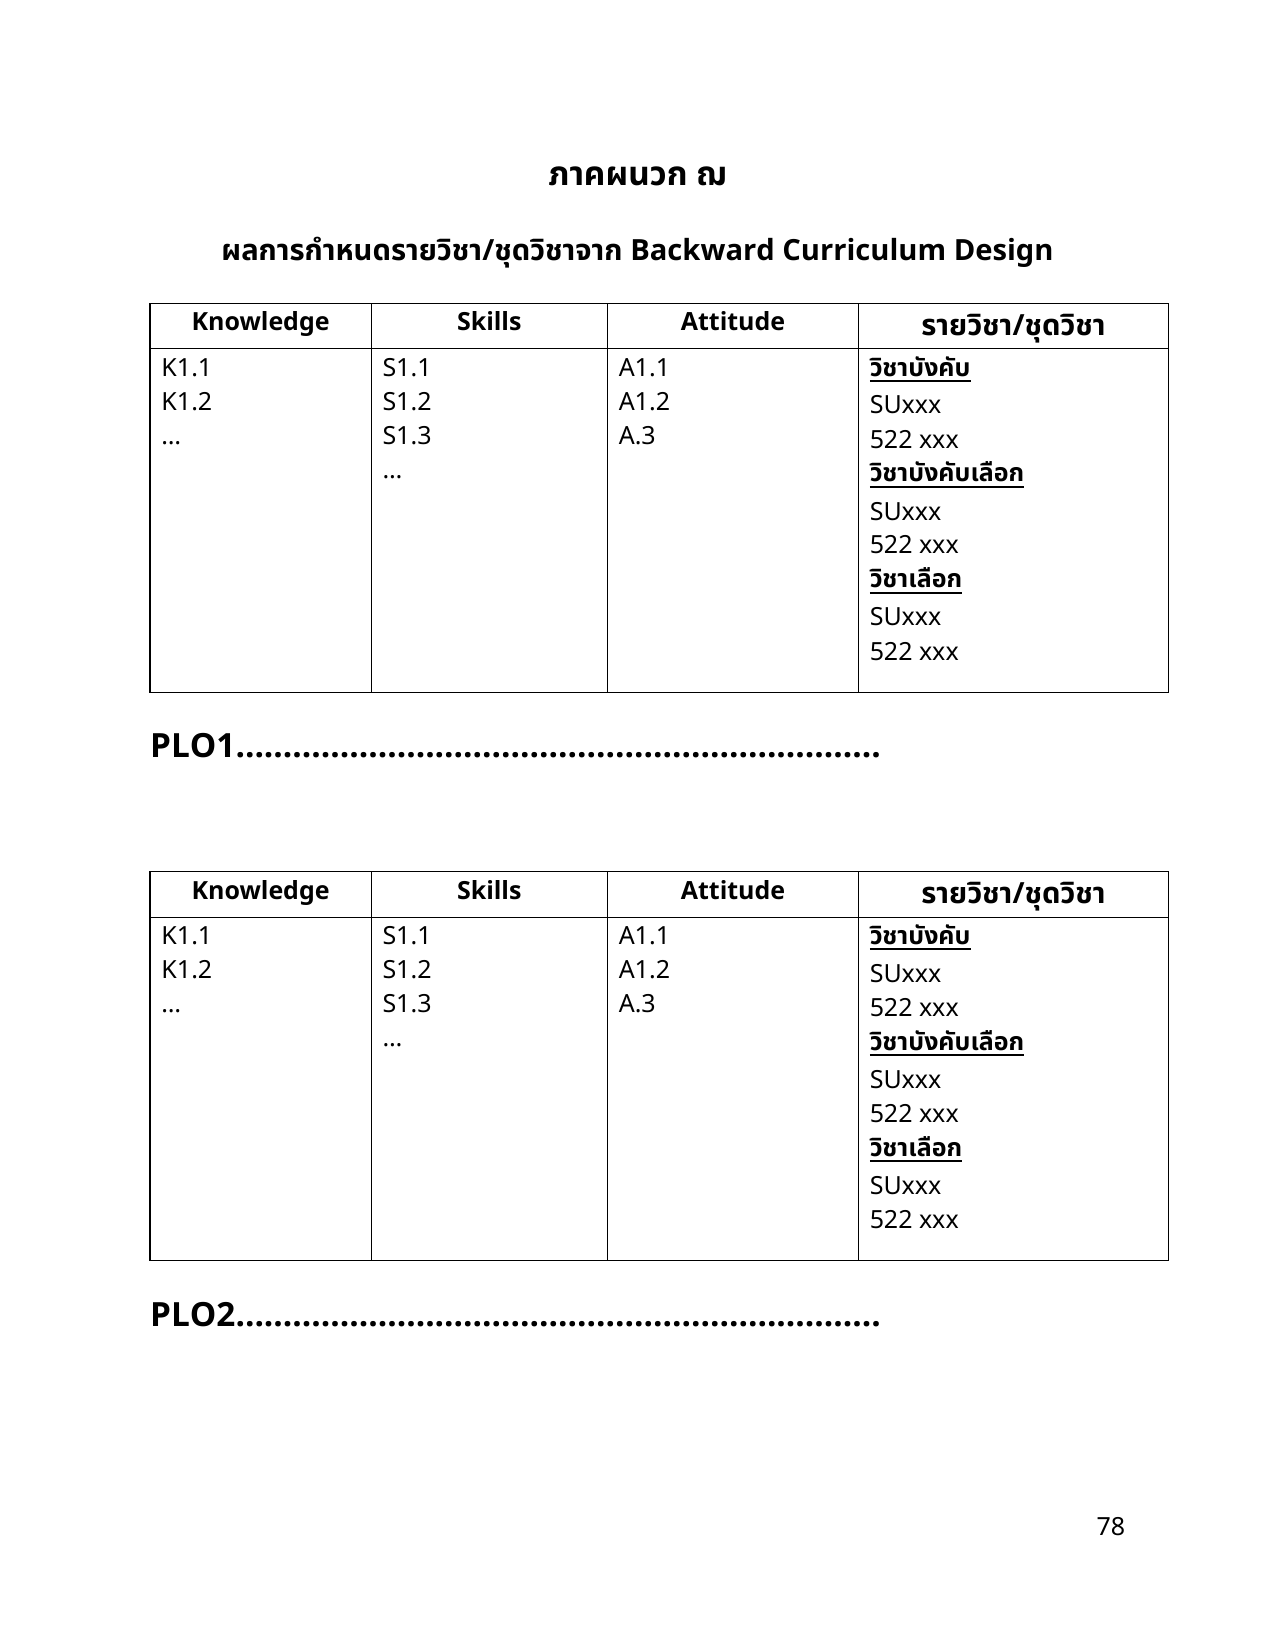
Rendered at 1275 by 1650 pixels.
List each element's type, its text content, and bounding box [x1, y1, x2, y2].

text ภาคผนวก ฌ [150, 150, 1125, 200]
table_cell S1.1 S1.2 S1.3 … [372, 349, 607, 692]
table_header Knowledge [151, 872, 371, 917]
table_cell วิชาบังคับ SUxxx 522 xxx วิชาบังคับเลือก SUxxx 522 xxx วิชาเลือก SUxxx 522 xxx [859, 918, 1168, 1260]
table_header Skills [372, 304, 607, 348]
table_header Attitude [608, 304, 858, 348]
table_cell S1.1 S1.2 S1.3 … [372, 918, 607, 1260]
table_header Knowledge [151, 304, 371, 348]
table_header รายวิชา/ชุดวิชา [859, 304, 1168, 348]
table_cell วิชาบังคับ SUxxx 522 xxx วิชาบังคับเลือก SUxxx 522 xxx วิชาเลือก SUxxx 522 xxx [859, 349, 1168, 692]
table_cell K1.1 K1.2 … [151, 918, 371, 1260]
table_cell A1.1 A1.2 A.3 [608, 349, 858, 692]
table_header Skills [372, 872, 607, 917]
table_cell K1.1 K1.2 … [151, 349, 371, 692]
table_header รายวิชา/ชุดวิชา [859, 872, 1168, 917]
text PLO2………………………………………………………….. [150, 1290, 1125, 1336]
table_header Attitude [608, 872, 858, 917]
text PLO1………………………………………………………….. [150, 722, 1125, 767]
table_cell A1.1 A1.2 A.3 [608, 918, 858, 1260]
text ผลการกำหนดรายวิชา/ชุดวิชาจาก Backward Curriculum Design [150, 229, 1125, 274]
